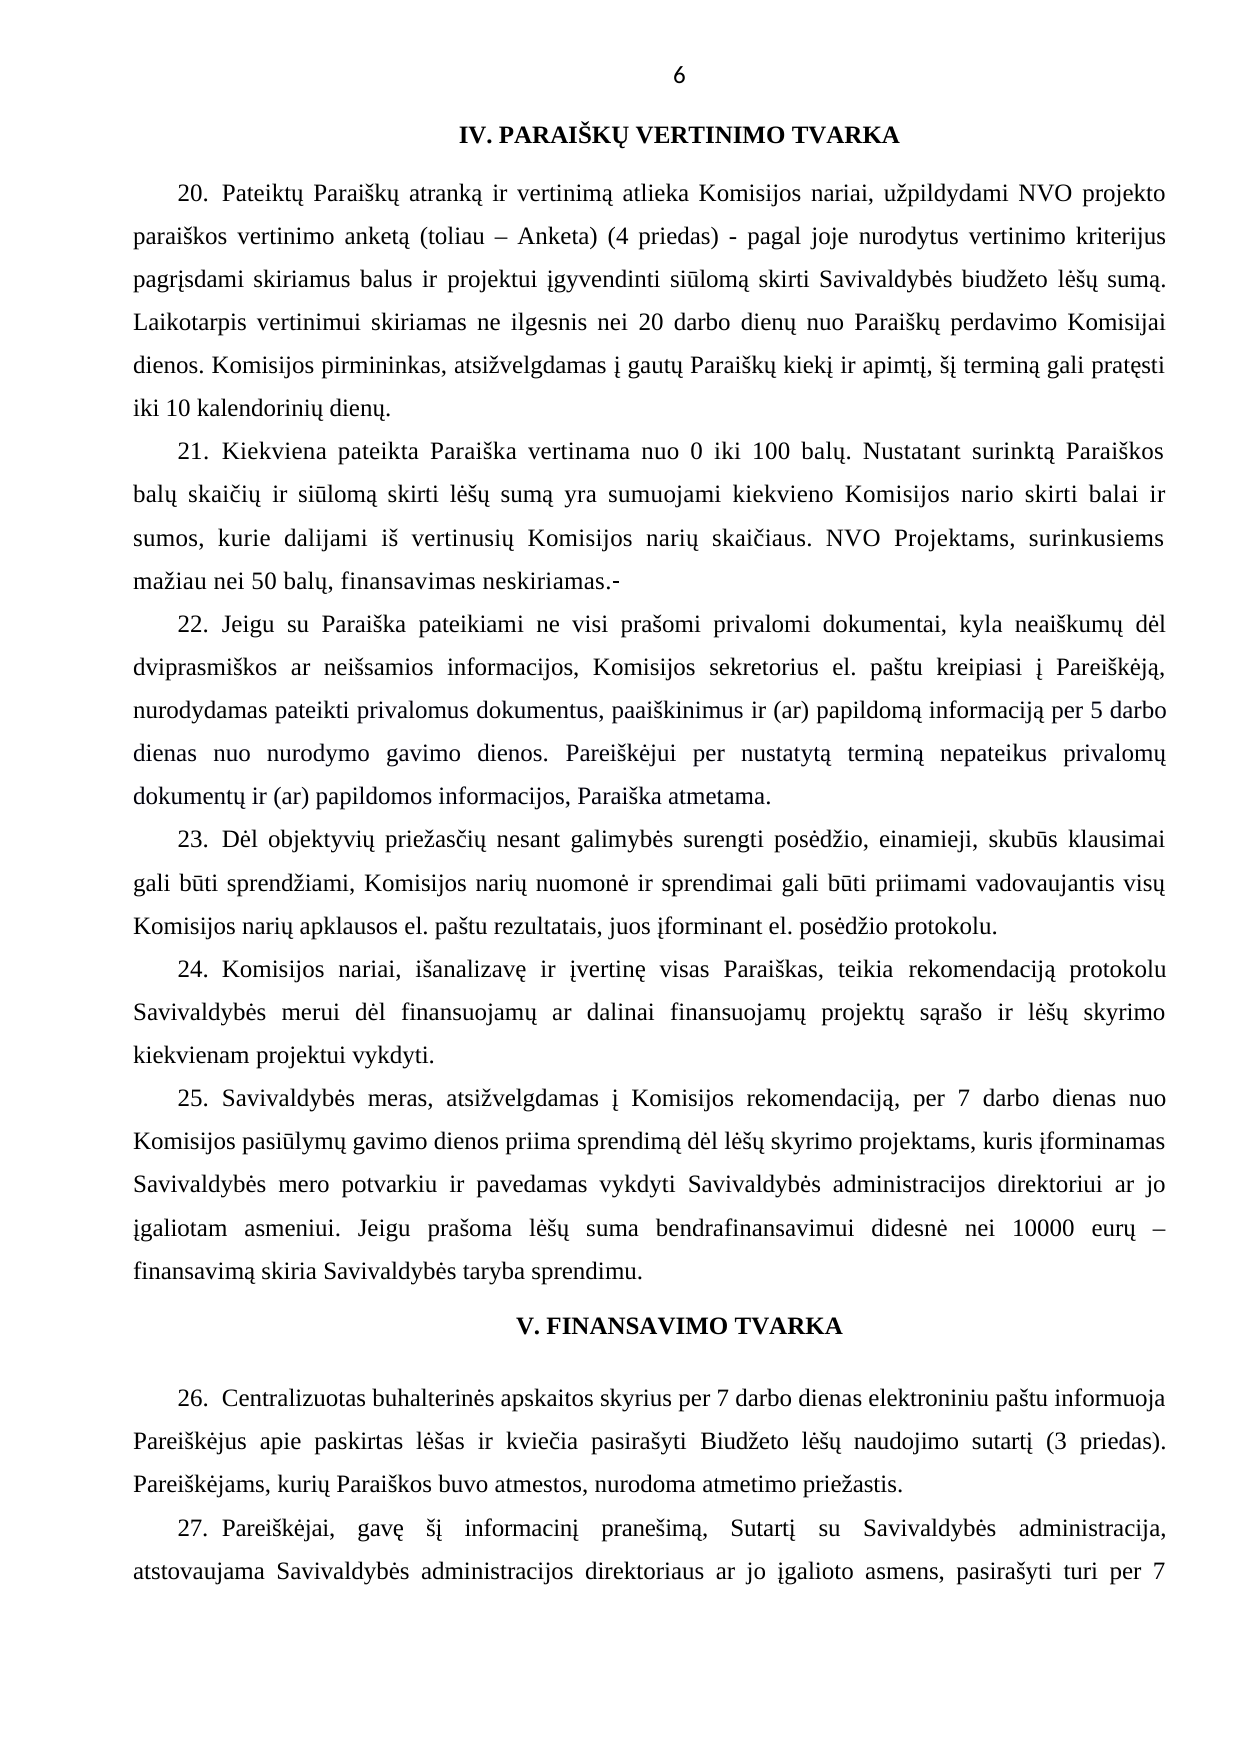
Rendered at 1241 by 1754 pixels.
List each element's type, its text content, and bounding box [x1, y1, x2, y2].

list Kiekviena pateikta Paraiška vertinama nuo 0 iki 100 balų. Nustatant surinktą Paraiškos balų skaičių ir siūlomą skirti lėšų sumą yra sumuojami kiekvieno Komisijos nario skirti balai ir sumos, kurie dalijami iš vertinusių Komisijos narių skaičiaus. NVO Projektams, surinkusiems mažiau nei 50 balų, finansavimas neskiriamas. [133, 436, 1167, 594]
list Savivaldybės meras, atsižvelgdamas į Komisijos rekomendaciją, per 7 darbo dienas nuo Komisijos pasiūlymų gavimo dienos priima sprendimą dėl lėšų skyrimo projektams, kuris įforminamas Savivaldybės mero potvarkiu ir pavedamas vykdyti Savivaldybės administracijos direktoriui ar jo įgaliotam asmeniui. Jeigu prašoma lėšų suma bendrafinansavimui didesnė nei 10000 eurų – finansavimą skiria Savivaldybės taryba sprendimu. [133, 1083, 1167, 1284]
list Komisijos nariai, išanalizavę ir įvertinę visas Paraiškas, teikia rekomendaciją protokolu Savivaldybės merui dėl finansuojamų ar dalinai finansuojamų projektų sąrašo ir lėšų skyrimo kiekvienam projektui vykdyti. [133, 954, 1167, 1069]
list Centralizuotas buhalterinės apskaitos skyrius per 7 darbo dienas elektroniniu paštu informuoja Pareiškėjus apie paskirtas lėšas ir kviečia pasirašyti Biudžeto lėšų naudojimo sutartį (3 priedas). Pareiškėjams, kurių Paraiškos buvo atmestos, nurodoma atmetimo priežastis. [133, 1383, 1167, 1498]
list Pateiktų Paraiškų atranką ir vertinimą atlieka Komisijos nariai, užpildydami NVO projekto paraiškos vertinimo anketą (toliau – Anketa) (4 priedas) - pagal joje nurodytus vertinimo kriterijus pagrįsdami skiriamus balus ir projektui įgyvendinti siūlomą skirti Savivaldybės biudžeto lėšų sumą. Laikotarpis vertinimui skiriamas ne ilgesnis nei 20 darbo dienų nuo Paraiškų perdavimo Komisijai dienos. Komisijos pirmininkas, atsižvelgdamas į gautų Paraiškų kiekį ir apimtį, šį terminą gali pratęsti iki 10 kalendorinių dienų. [133, 178, 1167, 422]
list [133, 1513, 1167, 1584]
list V. FINANSAVIMO TVARKA [133, 1311, 1167, 1340]
list Dėl objektyvių priežasčių nesant galimybės surengti posėdžio, einamieji, skubūs klausimai gali būti sprendžiami, Komisijos narių nuomonė ir sprendimai gali būti priimami vadovaujantis visų Komisijos narių apklausos el. paštu rezultatais, juos įforminant el. posėdžio protokolu. [133, 824, 1167, 939]
list Jeigu su Paraiška pateikiami ne visi prašomi privalomi dokumentai, kyla neaiškumų dėl dviprasmiškos ar neišsamios informacijos, Komisijos sekretorius el. paštu kreipiasi į Pareiškėją, nurodydamas pateikti privalomus dokumentus, paaiškinimus ir (ar) papildomą informaciją per 5 darbo dienas nuo nurodymo gavimo dienos. Pareiškėjui per nustatytą terminą nepateikus privalomų dokumentų ir (ar) papildomos informacijos, Paraiška atmetama. [133, 609, 1167, 810]
text IV. PARAIŠKŲ VERTINIMO TVARKA [133, 120, 1167, 149]
